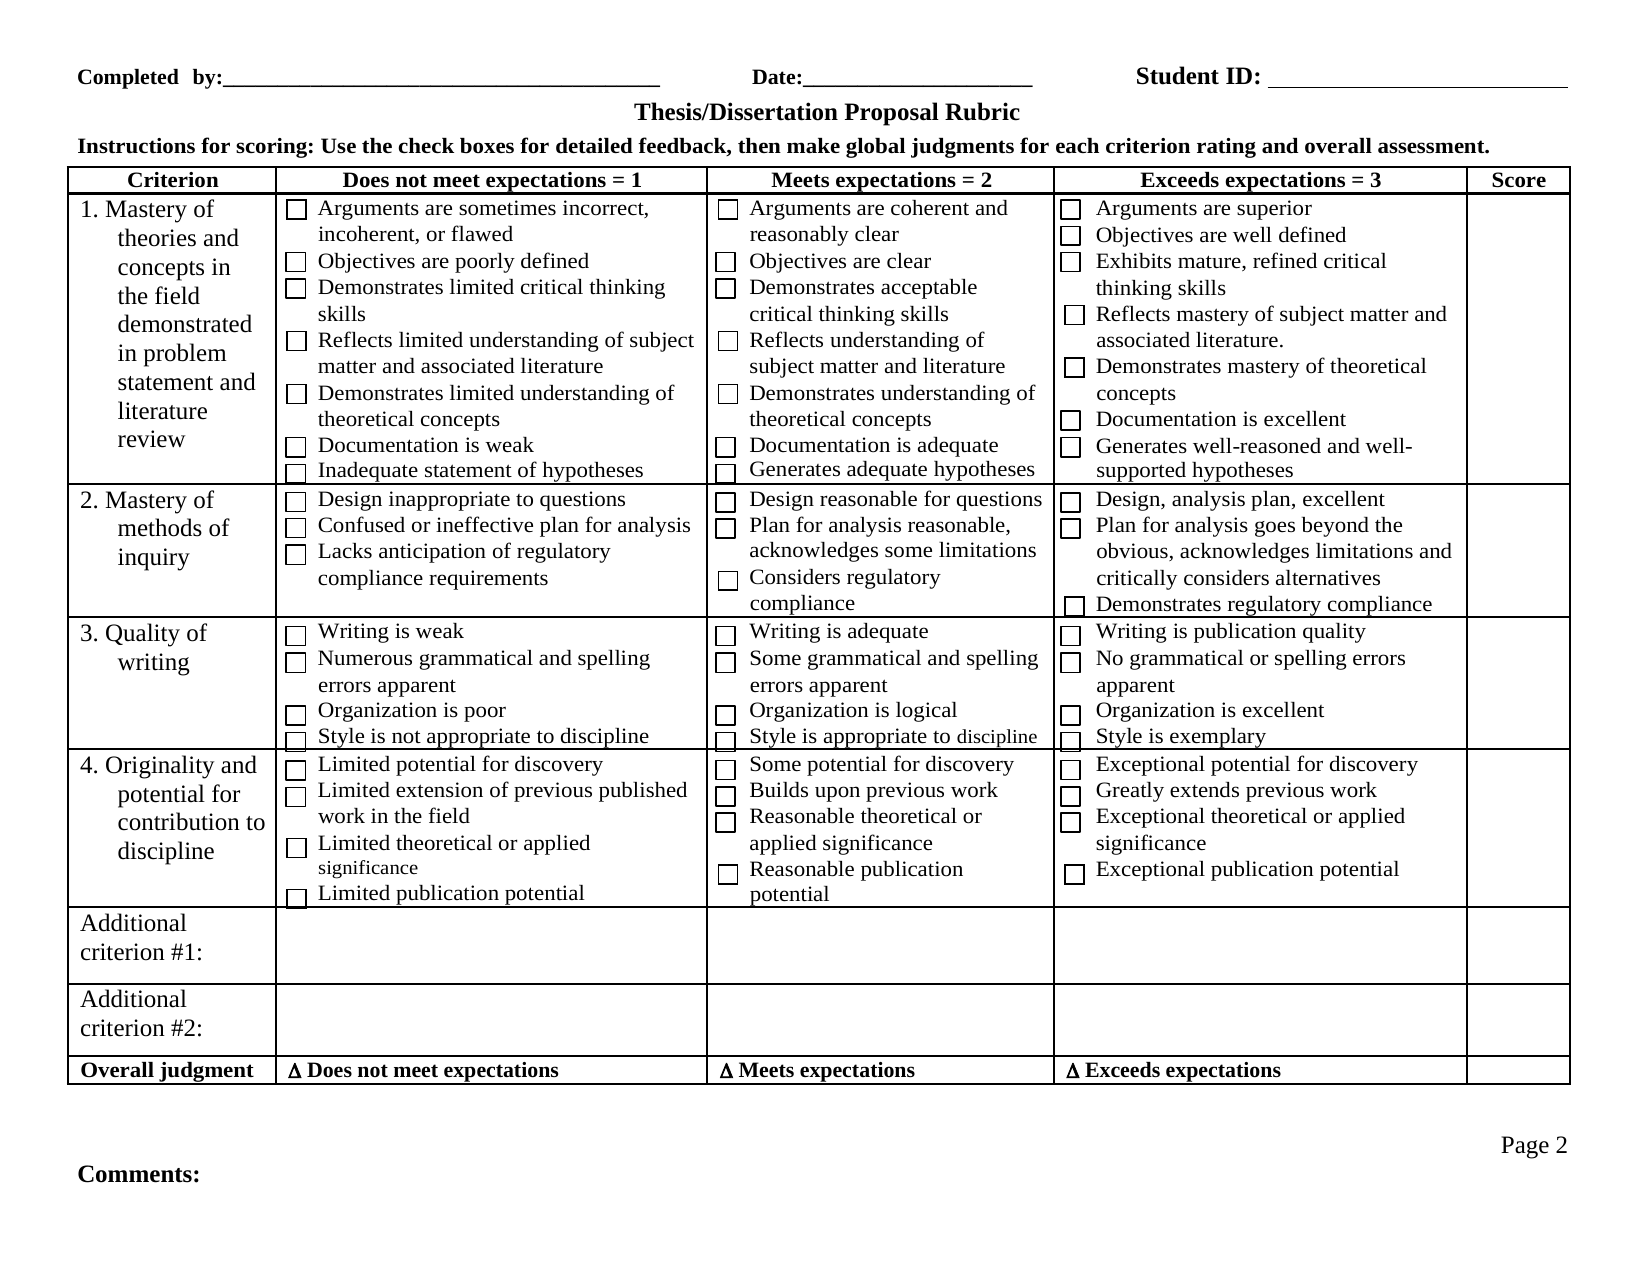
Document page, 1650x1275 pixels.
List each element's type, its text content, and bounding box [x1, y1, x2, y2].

table_cell Overall judgment [69, 1057, 275, 1083]
subtitle Comments: [77, 1159, 1581, 1188]
table_cell [1468, 618, 1569, 748]
table_cell Writing is publication quality No grammatical or spelling errors apparent Organization is excellent Style is exemplary [1055, 618, 1466, 748]
table_cell Arguments are sometimes incorrect, incoherent, or flawed Objectives are poorly defined Demonstrates limited critical thinking skills Reflects limited understanding of subject matter and associated literature Demonstrates limited understanding of theoretical concepts Documentation is weak Inadequate statement of hypotheses [277, 195, 706, 482]
table_cell Exceptional potential for discovery Greatly extends previous work Exceptional theoretical or applied significance Exceptional publication potential [1055, 750, 1466, 906]
table_cell  Exceeds expectations [1055, 1057, 1466, 1083]
table_cell [1468, 485, 1569, 616]
table_cell [1468, 195, 1569, 482]
table_cell Design inappropriate to questions Confused or ineffective plan for analysis Lacks anticipation of regulatory compliance requirements [277, 485, 706, 616]
table_cell Writing is adequate Some grammatical and spelling errors apparent Organization is logical Style is appropriate to discipline [708, 618, 1053, 748]
table_cell Design, analysis plan, excellent Plan for analysis goes beyond the obvious, acknowledges limitations and critically considers alternatives Demonstrates regulatory compliance [1055, 485, 1466, 616]
table_cell [1468, 750, 1569, 906]
table_cell Additional criterion #2: [69, 985, 275, 1055]
table_cell  Does not meet expectations [277, 1057, 706, 1083]
table_cell  Meets expectations [708, 1057, 1053, 1083]
table_cell [708, 985, 1053, 1055]
text Completed by:________________________________________ Date:_____________________ Student ID: Thesis/Dissertation Proposal Rubric [77, 62, 1568, 126]
table_cell [1468, 1057, 1569, 1083]
table_header Criterion [69, 168, 275, 192]
table_cell Arguments are coherent and reasonably clear Objectives are clear Demonstrates acceptable critical thinking skills Reflects understanding of subject matter and literature Demonstrates understanding of theoretical concepts Documentation is adequate Generates adequate hypotheses [708, 195, 1053, 482]
table_cell [277, 908, 706, 983]
table_cell [1055, 985, 1466, 1055]
table_cell [1468, 908, 1569, 983]
table_header Meets expectations = 2 [708, 168, 1053, 192]
table_cell Writing is weak Numerous grammatical and spelling errors apparent Organization is poor Style is not appropriate to discipline [277, 618, 706, 748]
table_cell Additional criterion #1: [69, 908, 275, 983]
table_cell Design reasonable for questions Plan for analysis reasonable, acknowledges some limitations Considers regulatory compliance [708, 485, 1053, 616]
table_cell Arguments are superior Objectives are well defined Exhibits mature, refined critical thinking skills Reflects mastery of subject matter and associated literature. Demonstrates mastery of theoretical concepts Documentation is excellent Generates well-reasoned and well- supported hypotheses [1055, 195, 1466, 482]
table_header Does not meet expectations = 1 [277, 168, 706, 192]
table_cell [277, 985, 706, 1055]
table_cell 4. Originality and potential for contribution to discipline [69, 750, 275, 906]
text Page 2 [52, 1130, 1568, 1159]
table_cell Limited potential for discovery Limited extension of previous published work in the field Limited theoretical or applied significance Limited publication potential [277, 750, 706, 906]
table_header Exceeds expectations = 3 [1055, 168, 1466, 192]
table_cell [1055, 908, 1466, 983]
table_cell [1468, 985, 1569, 1055]
table_cell [708, 908, 1053, 983]
table_cell Some potential for discovery Builds upon previous work Reasonable theoretical or applied significance Reasonable publication potential [708, 750, 1053, 906]
table_header Score [1468, 168, 1569, 192]
table_cell 1. Mastery of theories and concepts in the field demonstrated in problem statement and literature review [69, 195, 275, 482]
table_cell 3. Quality of writing [69, 618, 275, 748]
text Instructions for scoring: Use the check boxes for detailed feedback, then make global judgments for each criterion rating and overall assessment. [77, 133, 1581, 159]
table_cell 2. Mastery of methods of inquiry [69, 485, 275, 616]
